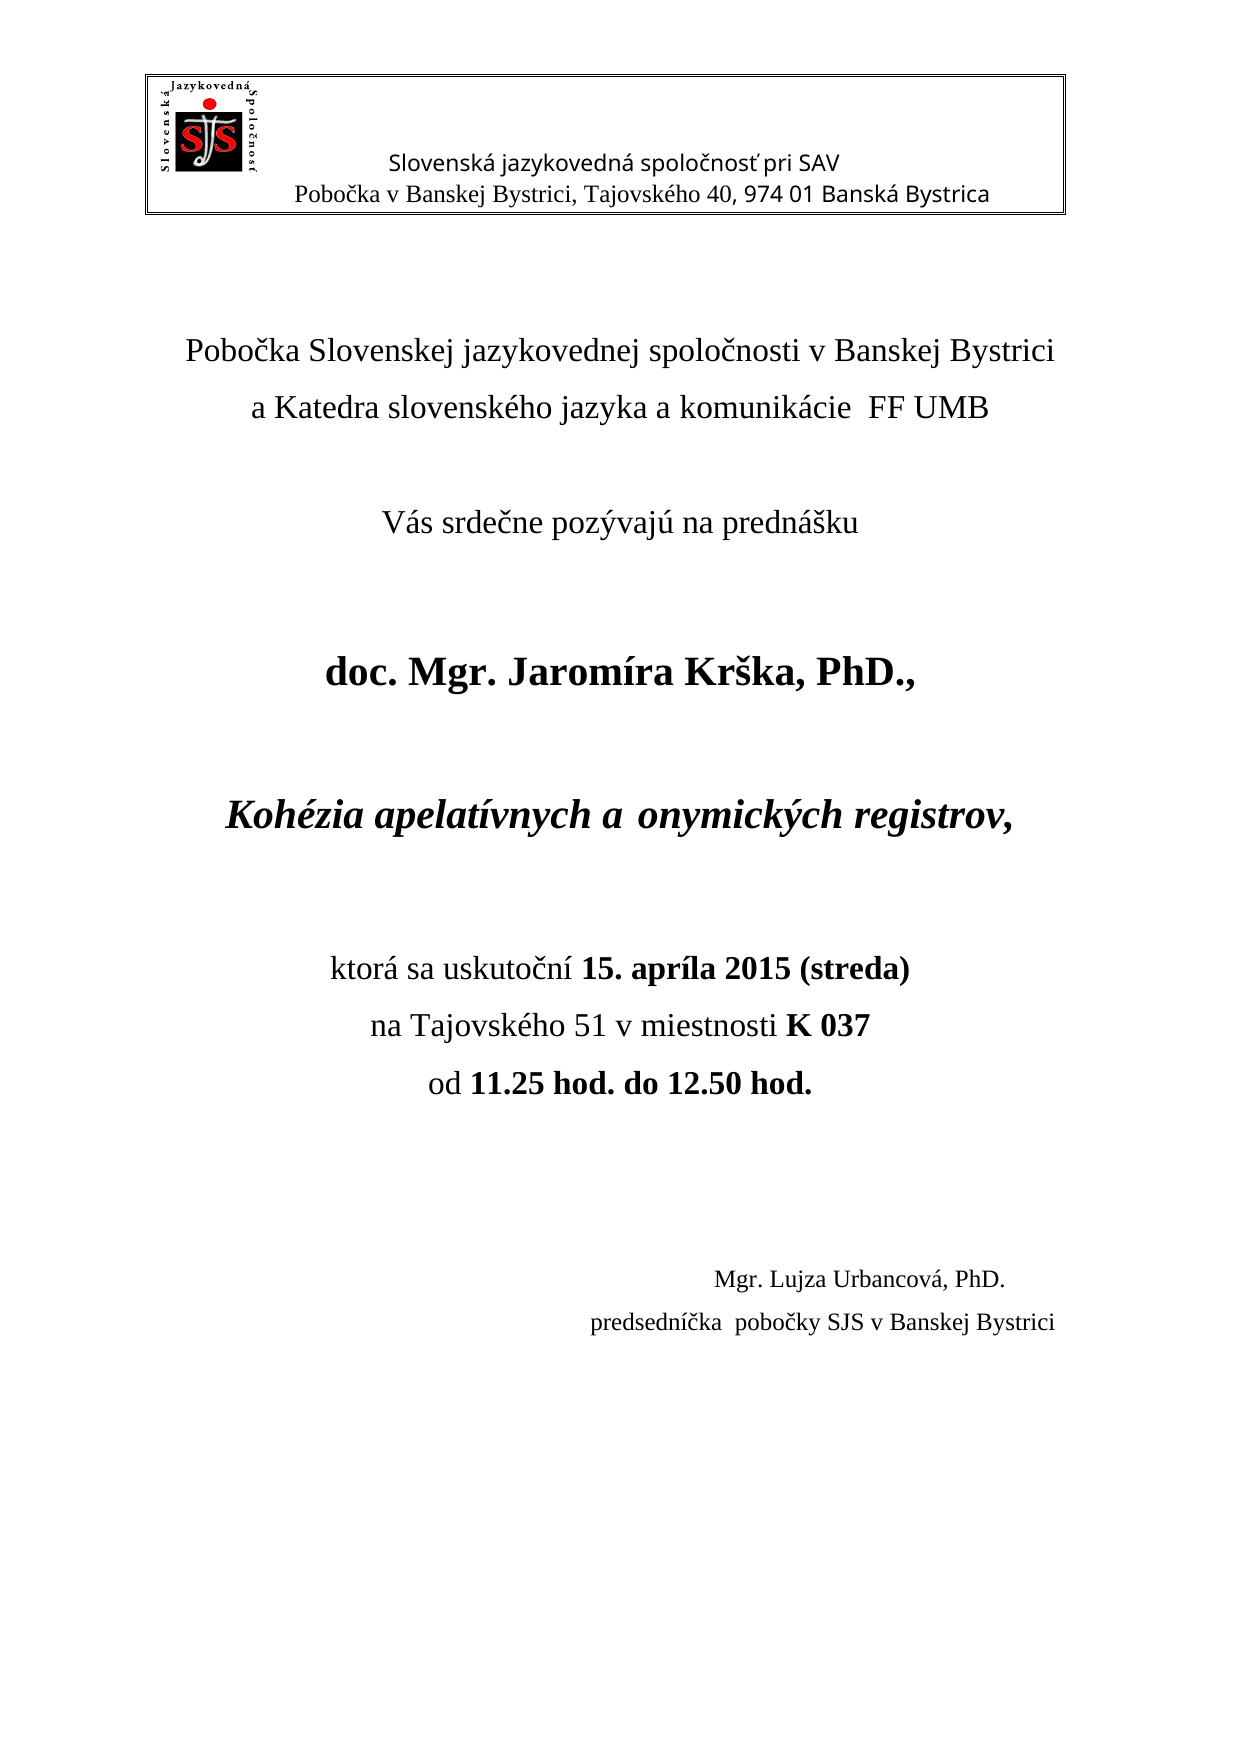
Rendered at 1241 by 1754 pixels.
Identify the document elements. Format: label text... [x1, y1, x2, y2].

text Pobočka Slovenskej jazykovednej spoločnosti v Banskej Bystrici [148, 330, 1093, 368]
text doc. Mgr. Jaromíra Krška, PhD., [148, 646, 1093, 694]
text Kohézia apelatívnych a onymických registrov, [148, 790, 1093, 838]
text Mgr. Lujza Urbancová, PhD. [148, 1264, 1093, 1293]
picture [160, 81, 258, 172]
text od 11.25 hod. do 12.50 hod. [148, 1063, 1093, 1101]
text ktorá sa uskutoční 15. apríla 2015 (streda) [148, 948, 1093, 986]
text Vás srdečne pozývajú na prednášku [148, 502, 1093, 541]
text a Katedra slovenského jazyka a komunikácie FF UMB [148, 387, 1093, 426]
text predsedníčka pobočky SJS v Banskej Bystrici [148, 1307, 1093, 1336]
text na Tajovského 51 v miestnosti K 037 [148, 1006, 1093, 1044]
